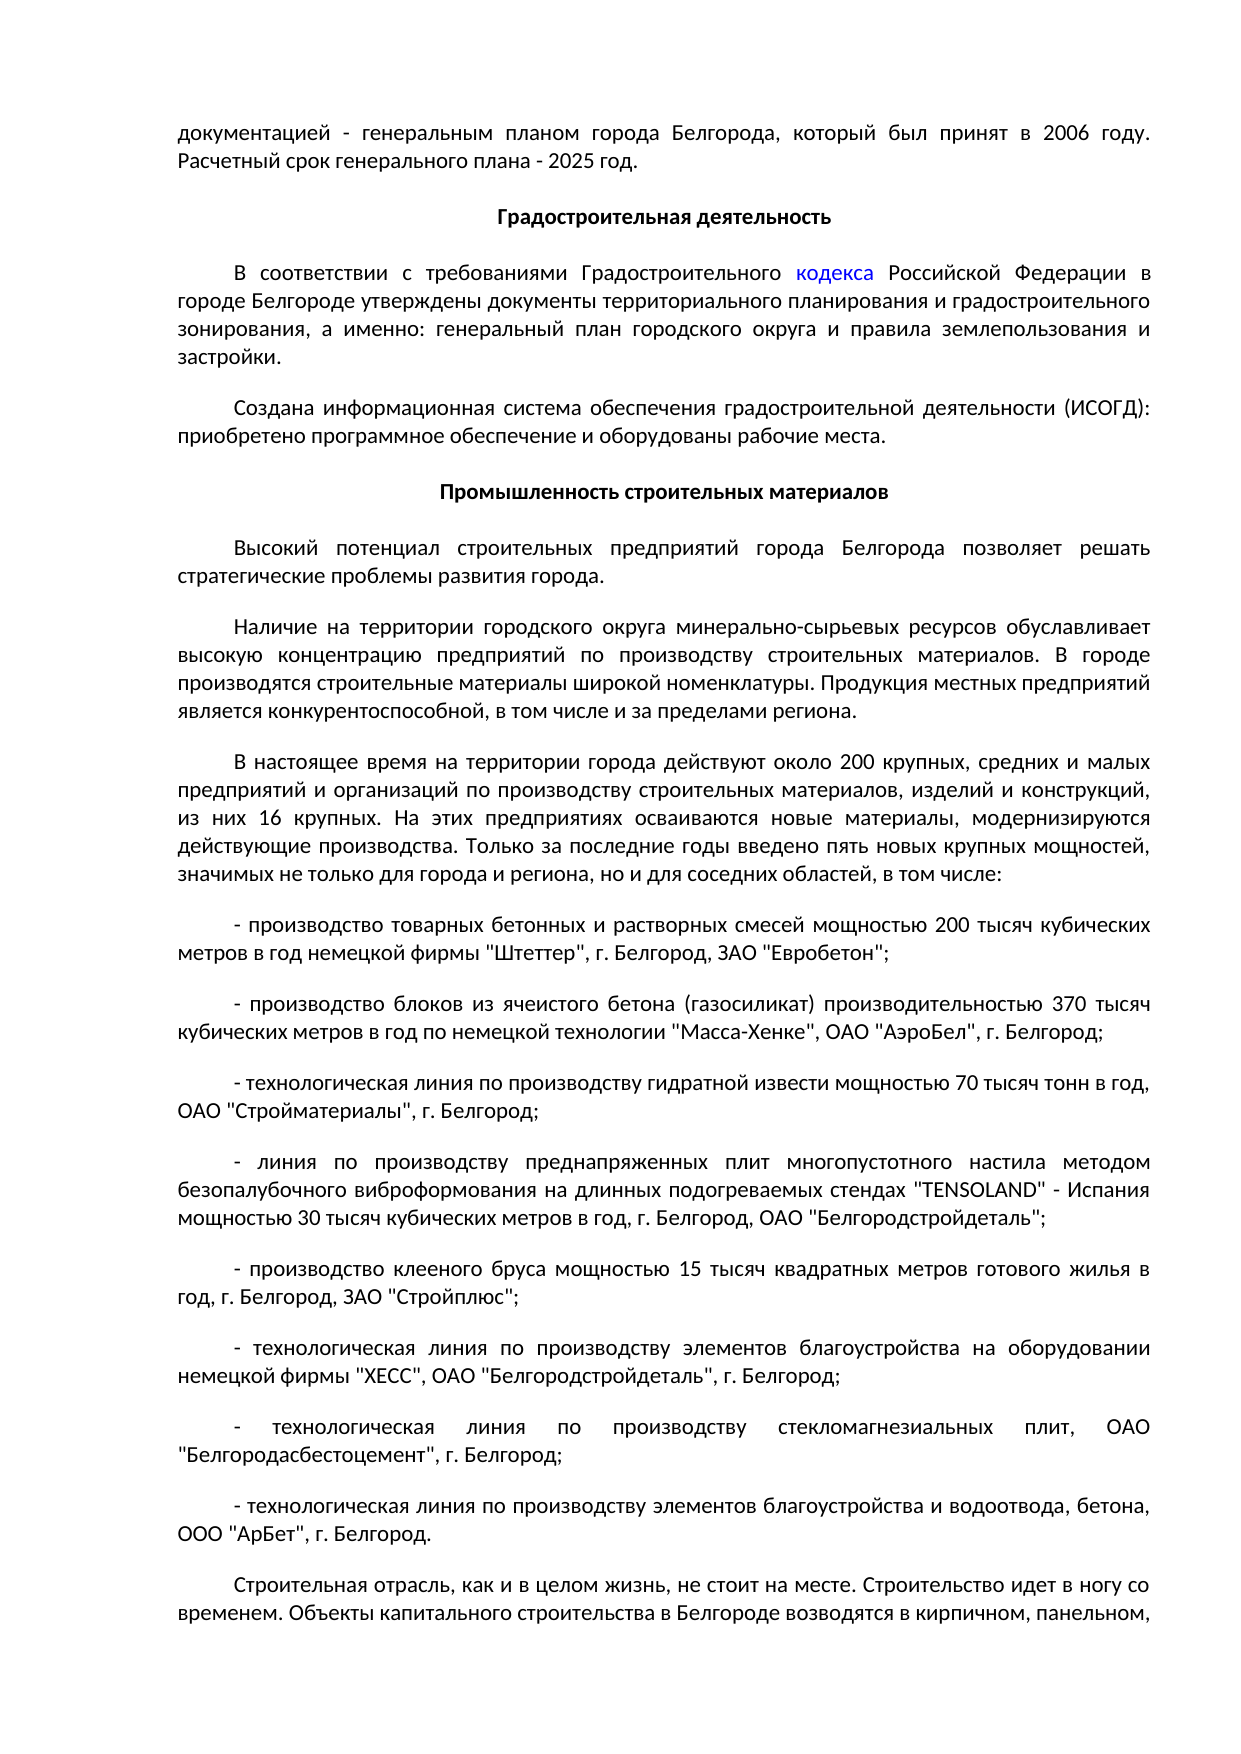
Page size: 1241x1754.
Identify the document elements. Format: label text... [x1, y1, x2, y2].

text - технологическая линия по производству стекломагнезиальных плит, ОАО "Белгородасбестоцемент", г. Белгород; [177, 1412, 1152, 1468]
title Градостроительная деятельность [177, 202, 1152, 230]
text Создана информационная система обеспечения градостроительной деятельности (ИСОГД): приобретено программное обеспечение и оборудованы рабочие места. [177, 393, 1152, 449]
text Наличие на территории городского округа минерально-сырьевых ресурсов обуславливает высокую концентрацию предприятий по производству строительных материалов. В городе производятся строительные материалы широкой номенклатуры. Продукция местных предприятий является конкурентоспособной, в том числе и за пределами региона. [177, 612, 1152, 724]
text - производство блоков из ячеистого бетона (газосиликат) производительностью 370 тысяч кубических метров в год по немецкой технологии "Масса-Хенке", ОАО "АэроБел", г. Белгород; [177, 989, 1152, 1045]
text - производство товарных бетонных и растворных смесей мощностью 200 тысяч кубических метров в год немецкой фирмы "Штеттер", г. Белгород, ЗАО "Евробетон"; [177, 910, 1152, 966]
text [177, 1570, 1152, 1626]
text В соответствии с требованиями Градостроительного кодекса Российской Федерации в городе Белгороде утверждены документы территориального планирования и градостроительного зонирования, а именно: генеральный план городского округа и правила землепользования и застройки. [177, 258, 1152, 370]
text Высокий потенциал строительных предприятий города Белгорода позволяет решать стратегические проблемы развития города. [177, 533, 1152, 589]
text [177, 118, 1152, 174]
text - производство клееного бруса мощностью 15 тысяч квадратных метров готового жилья в год, г. Белгород, ЗАО "Стройплюс"; [177, 1254, 1152, 1310]
text - технологическая линия по производству элементов благоустройства и водоотвода, бетона, ООО "АрБет", г. Белгород. [177, 1491, 1152, 1547]
text - линия по производству преднапряженных плит многопустотного настила методом безопалубочного виброформования на длинных подогреваемых стендах "TENSOLAND" - Испания мощностью 30 тысяч кубических метров в год, г. Белгород, ОАО "Белгородстройдеталь"; [177, 1147, 1152, 1231]
title Промышленность строительных материалов [177, 477, 1152, 505]
text - технологическая линия по производству элементов благоустройства на оборудовании немецкой фирмы "ХЕСС", ОАО "Белгородстройдеталь", г. Белгород; [177, 1333, 1152, 1389]
text В настоящее время на территории города действуют около 200 крупных, средних и малых предприятий и организаций по производству строительных материалов, изделий и конструкций, из них 16 крупных. На этих предприятиях осваиваются новые материалы, модернизируются действующие производства. Только за последние годы введено пять новых крупных мощностей, значимых не только для города и региона, но и для соседних областей, в том числе: [177, 747, 1152, 887]
text - технологическая линия по производству гидратной извести мощностью 70 тысяч тонн в год, ОАО "Стройматериалы", г. Белгород; [177, 1068, 1152, 1124]
